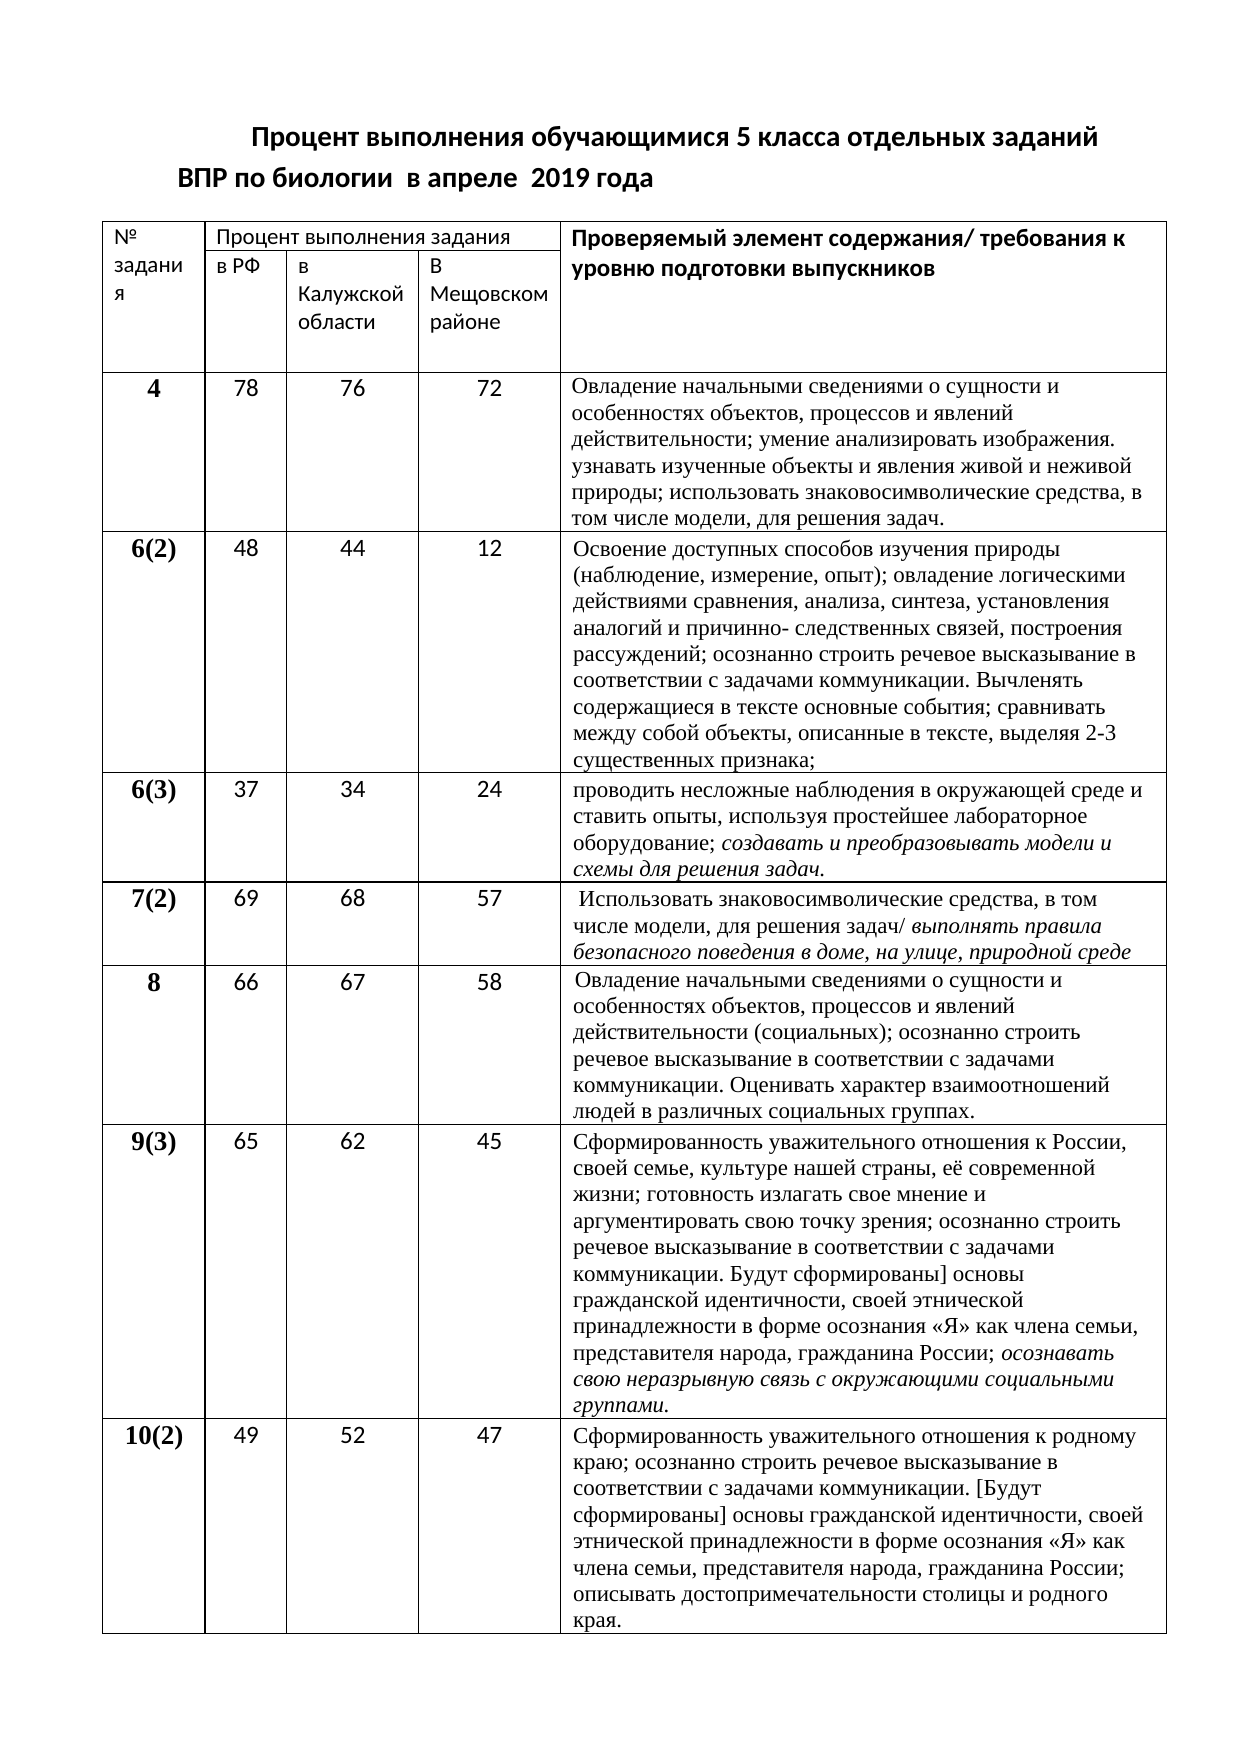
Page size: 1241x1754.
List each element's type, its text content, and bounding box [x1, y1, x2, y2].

table_cell 66 [206, 966, 286, 1124]
table_cell 72 [419, 373, 560, 531]
table_cell Сформированность уважительного отношения к родному краю; осознанно строить речевое высказывание в соответствии с задачами коммуникации. [Будут сформированы] основы гражданской идентичности, своей этнической принадлежности в форме осознания «Я» как члена семьи, представителя народа, гражданина России; описывать достопримечательности столицы и родного края. [561, 1419, 1166, 1633]
table_header № задания [103, 222, 204, 372]
table_cell 65 [206, 1125, 286, 1418]
table_cell Освоение доступных способов изучения природы (наблюдение, измерение, опыт); овладение логическими действиями сравнения, анализа, синтеза, установления аналогий и причинно- следственных связей, построения рассуждений; осознанно строить речевое высказывание в соответствии с задачами коммуникации. Вычленять содержащиеся в тексте основные события; сравнивать между собой объекты, описанные в тексте, выделяя 2-3 существенных признака; [561, 532, 1166, 772]
table_cell 4 [103, 373, 204, 531]
table_cell 7(2) [103, 883, 204, 964]
table_cell 58 [419, 966, 560, 1124]
table_cell 78 [206, 373, 286, 531]
table_cell 45 [419, 1125, 560, 1418]
table_cell в РФ [206, 251, 286, 372]
table_cell 6(2) [103, 532, 204, 772]
table_cell 52 [287, 1419, 418, 1633]
table_cell 67 [287, 966, 418, 1124]
table_cell 48 [206, 532, 286, 772]
table_cell 69 [206, 883, 286, 964]
table_cell Овладение начальными сведениями о сущности и особенностях объектов, процессов и явлений действительности; умение анализировать изображения. узнавать изученные объекты и явления живой и неживой природы; использовать знаково­символические средства, в том числе модели, для решения задач. [561, 373, 1166, 531]
table_cell 10(2) [103, 1419, 204, 1633]
table_cell 8 [103, 966, 204, 1124]
table_cell Овладение начальными сведениями о сущности и особенностях объектов, процессов и явлений действительности (социальных); осознанно строить речевое высказывание в соответствии с задачами коммуникации. Оценивать характер взаимоотношений людей в различных социальных группах. [561, 966, 1166, 1124]
table_cell 62 [287, 1125, 418, 1418]
table_cell 49 [206, 1419, 286, 1633]
table_cell 57 [419, 883, 560, 964]
table_cell 6(3) [103, 773, 204, 881]
table_cell проводить несложные наблюдения в окружающей среде и ставить опыты, используя простейшее лабораторное оборудование; создавать и преобразовывать модели и схемы для решения задач. [561, 773, 1166, 881]
table_cell 37 [206, 773, 286, 881]
table_header Проверяемый элемент содержания/ требования к уровню подготовки выпускников [561, 222, 1166, 372]
table_cell Использовать знаково­символические средства, в том числе модели, для решения задач/ выполнять правила безопасного поведения в доме, на улице, природной среде [561, 883, 1166, 964]
table_cell 76 [287, 373, 418, 531]
table_cell в Калужской области [287, 251, 418, 372]
table_cell 44 [287, 532, 418, 772]
table_cell Сформированность уважительного отношения к России, своей семье, культуре нашей страны, её современной жизни; готовность излагать свое мнение и аргументировать свою точку зрения; осознанно строить речевое высказывание в соответствии с задачами коммуникации. Будут сформированы] основы гражданской идентичности, своей этнической принадлежности в форме осознания «Я» как члена семьи, представителя народа, гражданина России; осознавать свою неразрывную связь с окружающими социальными группами. [561, 1125, 1166, 1418]
table_header Процент выполнения задания [206, 222, 560, 250]
text Процент выполнения обучающимися 5 класса отдельных заданий ВПР по биологии в апреле 2019 года [177, 118, 1152, 195]
table_cell 34 [287, 773, 418, 881]
table_cell 12 [419, 532, 560, 772]
table_cell В Мещовском районе [419, 251, 560, 372]
table_cell 9(3) [103, 1125, 204, 1418]
table_cell 47 [419, 1419, 560, 1633]
table_cell 68 [287, 883, 418, 964]
table_cell 24 [419, 773, 560, 881]
